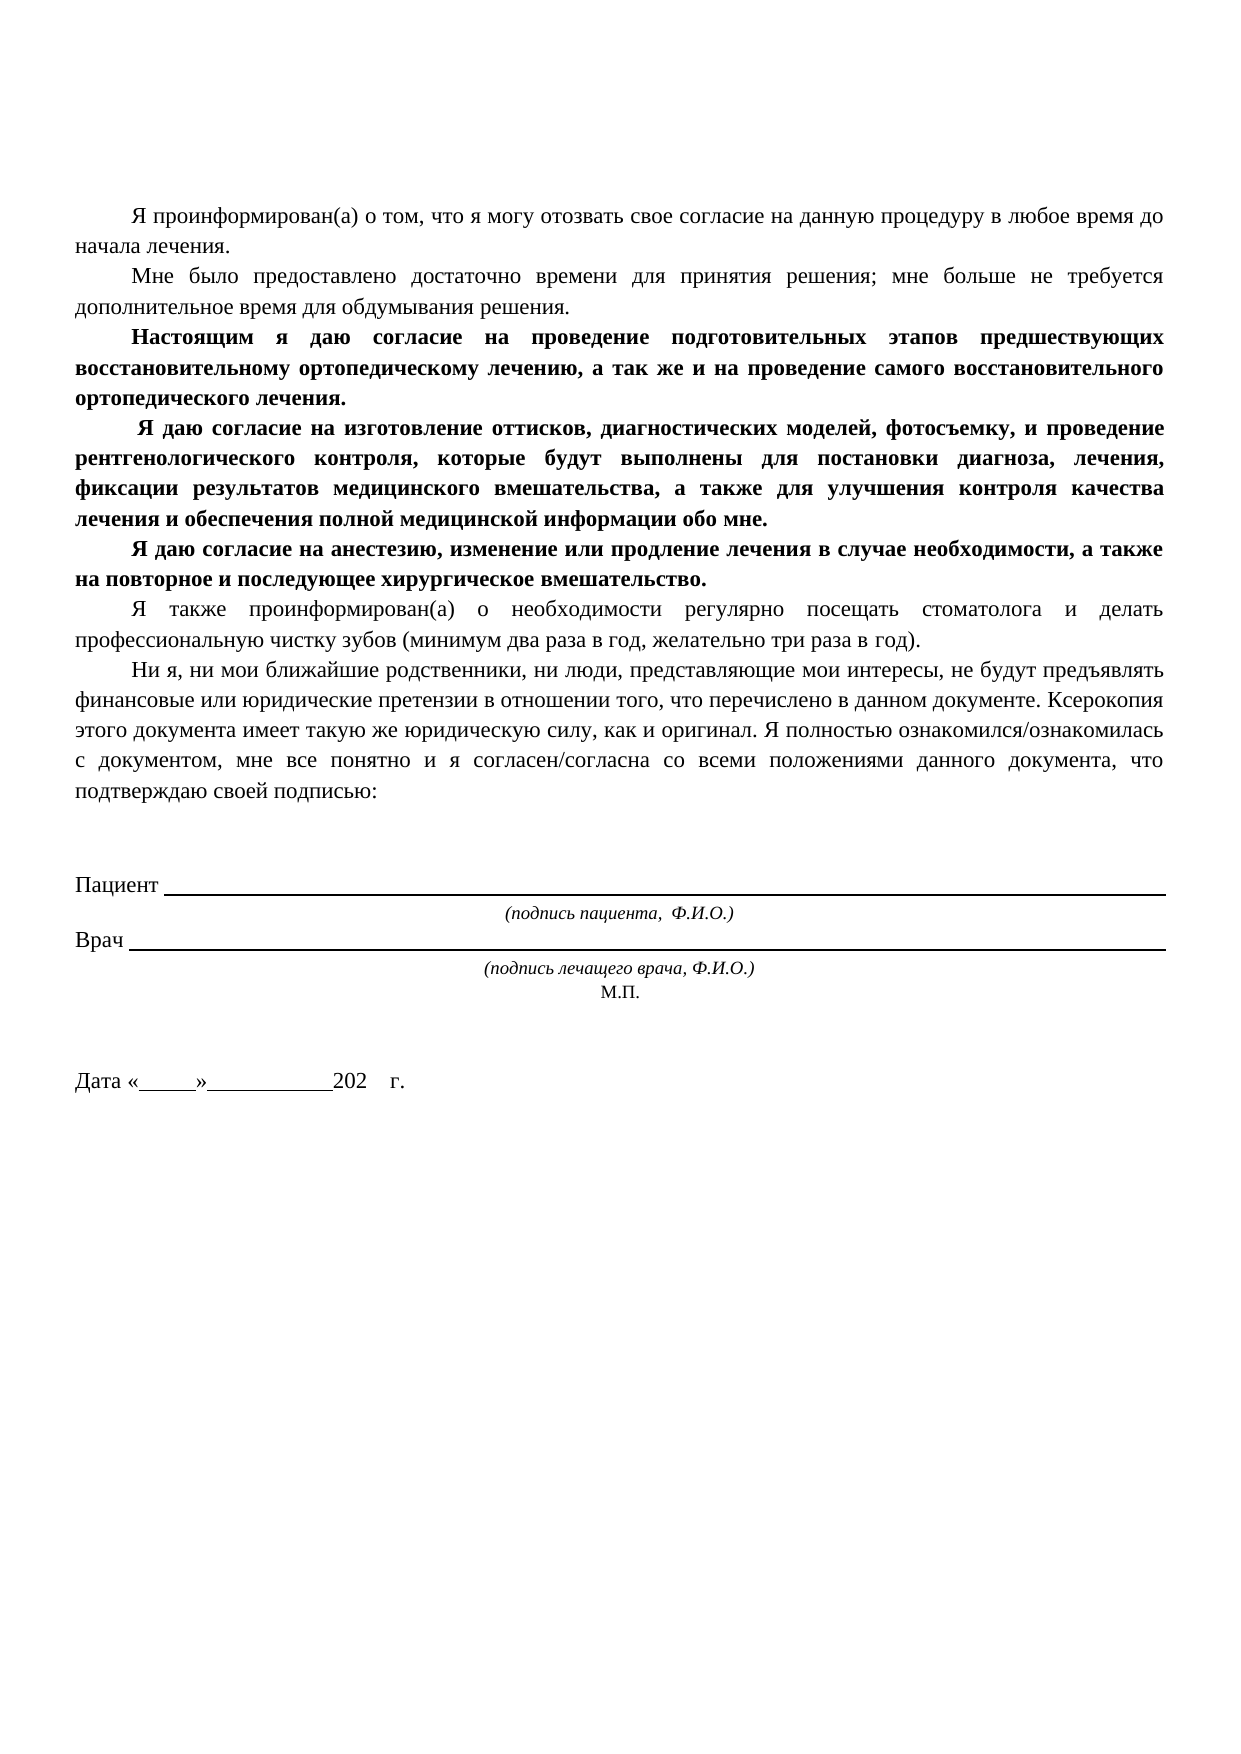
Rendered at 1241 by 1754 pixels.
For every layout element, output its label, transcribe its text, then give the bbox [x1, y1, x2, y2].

text (подпись пациента, Ф.И.О.) [19, 902, 1221, 923]
text Я также проинформирован(а) о необходимости регулярно посещать стоматолога и делать профессиональную чистку зубов (минимум два раза в год, желательно три раза в год). [75, 595, 1165, 652]
text Ни я, ни мои ближайшие родственники, ни люди, представляющие мои интересы, не будут предъявлять финансовые или юридические претензии в отношении того, что перечислено в данном документе. Ксерокопия этого документа имеет такую же юридическую силу, как и оригинал. Я полностью ознакомился/ознакомилась с документом, мне все понятно и я согласен/согласна со всеми положениями данного документа, что подтверждаю своей подписью: [75, 656, 1165, 803]
text (подпись лечащего врача, Ф.И.О.) [18, 957, 1221, 978]
text Мне было предоставлено достаточно времени для принятия решения; мне больше не требуется дополнительное время для обдумывания решения. [75, 263, 1165, 319]
text Дата « » 202 г. [75, 1067, 1221, 1093]
subtitle Настоящим я даю согласие на проведение подготовительных этапов предшествующих восстановительному ортопедическому лечению, а так же и на проведение самого восстановительного ортопедического лечения. [75, 323, 1165, 410]
text Врач [19, 926, 1221, 953]
text Я даю согласие на изготовление оттисков, диагностических моделей, фотосъемку, и проведение рентгенологического контроля, которые будут выполнены для постановки диагноза, лечения, фиксации результатов медицинского вмешательства, а также для улучшения контроля качества лечения и обеспечения полной медицинской информации обо мне. [75, 414, 1166, 531]
text Я даю согласие на анестезию, изменение или продление лечения в случае необходимости, а также на повторное и последующее хирургическое вмешательство. [75, 535, 1164, 592]
text Пациент [20, 872, 1221, 898]
text М.П. [19, 981, 1221, 1003]
text Я проинформирован(а) о том, что я могу отозвать свое согласие на данную процедуру в любое время до начала лечения. [75, 202, 1165, 259]
